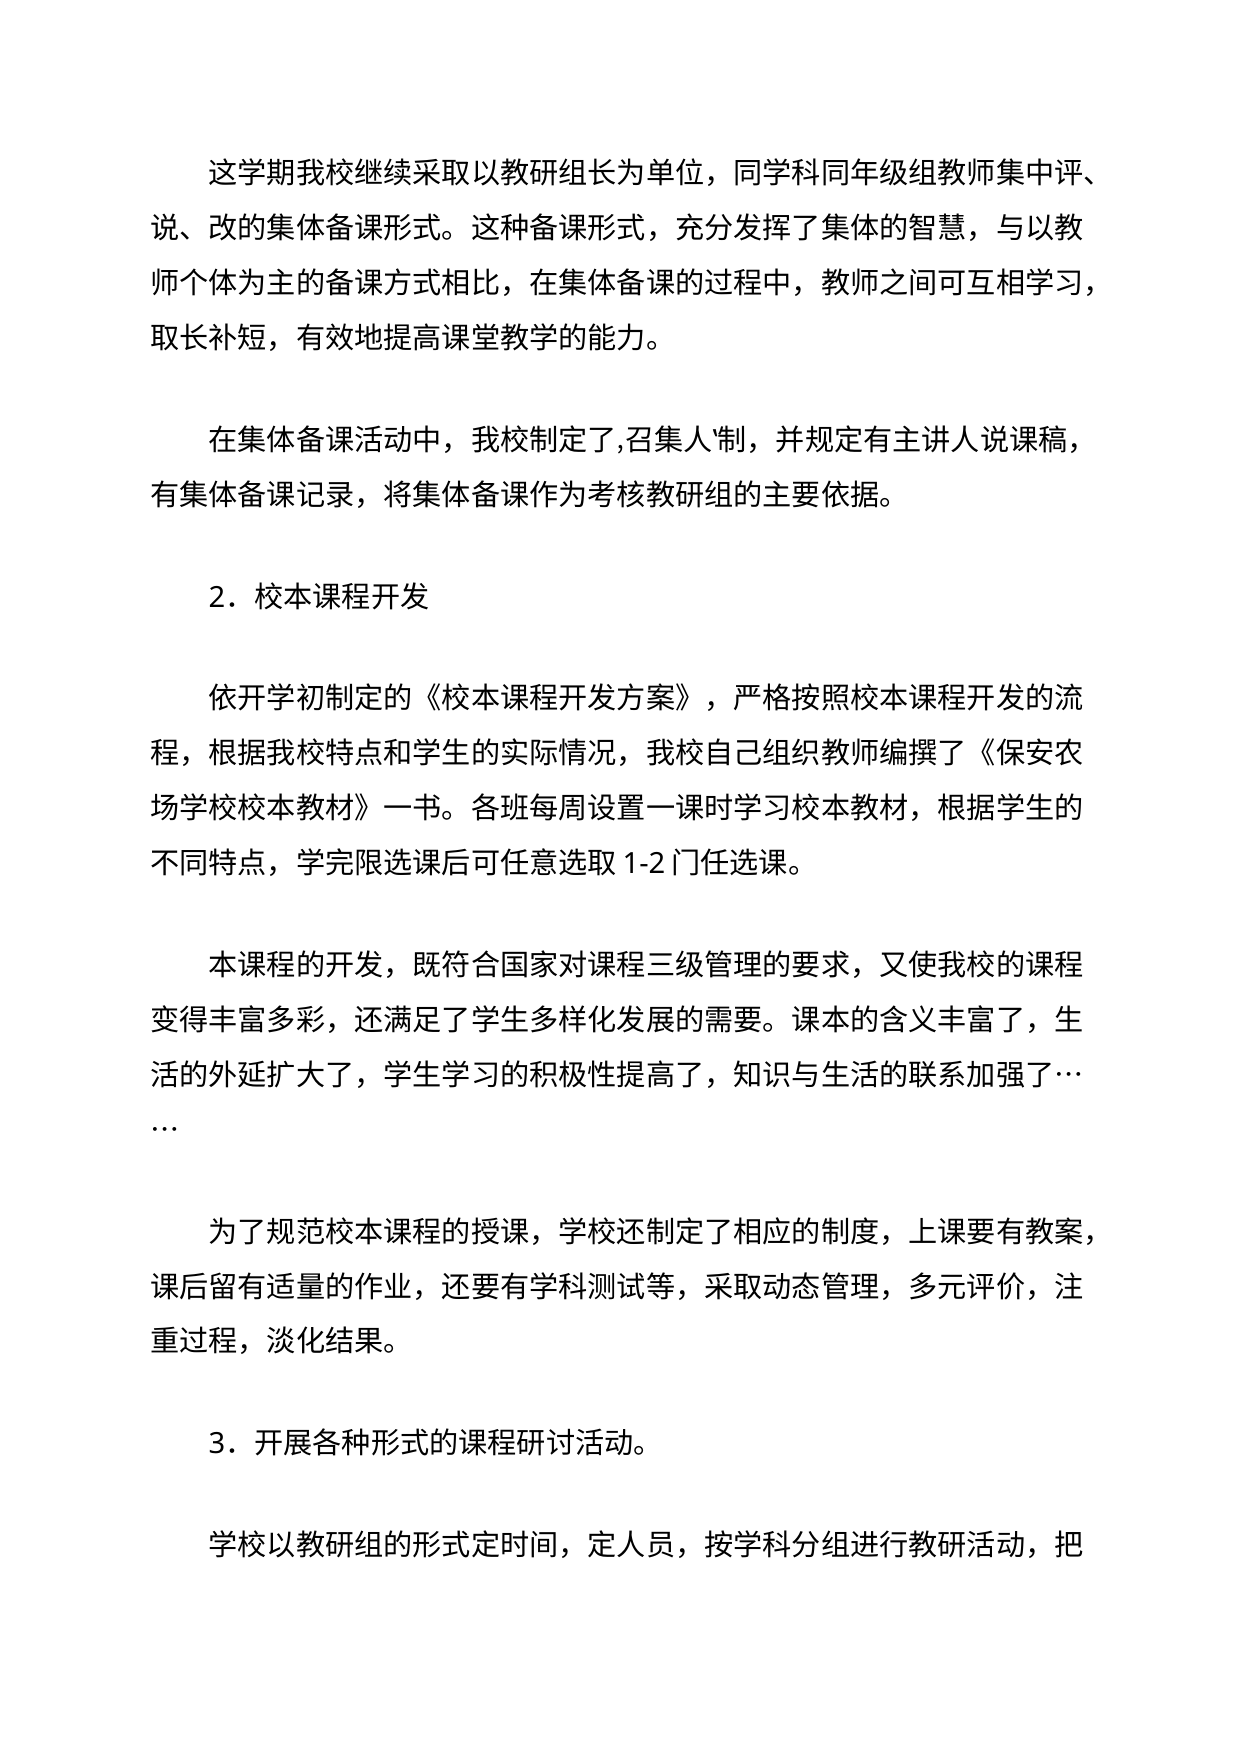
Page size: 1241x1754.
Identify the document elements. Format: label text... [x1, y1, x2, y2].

text 本课程的开发，既符合国家对课程三级管理的要求，又使我校的课程变得丰富多彩，还满足了学生多样化发展的需要。课本的含义丰富了，生活的外延扩大了，学生学习的积极性提高了，知识与生活的联系加强了…… [150, 942, 1090, 1149]
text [150, 1522, 1090, 1564]
text 3．开展各种形式的课程研讨活动。 [150, 1420, 1090, 1462]
text 在集体备课活动中，我校制定了‚召集人‛制，并规定有主讲人说课稿，有集体备课记录，将集体备课作为考核教研组的主要依据。 [150, 416, 1090, 514]
text 这学期我校继续采取以教研组长为单位，同学科同年级组教师集中评、说、改的集体备课形式。这种备课形式，充分发挥了集体的智慧，与以教师个体为主的备课方式相比，在集体备课的过程中，教师之间可互相学习，取长补短，有效地提高课堂教学的能力。 [150, 150, 1090, 357]
text 依开学初制定的《校本课程开发方案》，严格按照校本课程开发的流程，根据我校特点和学生的实际情况，我校自己组织教师编撰了《保安农场学校校本教材》一书。各班每周设置一课时学习校本教材，根据学生的不同特点，学完限选课后可任意选取1-2门任选课。 [150, 675, 1090, 882]
text 2．校本课程开发 [150, 573, 1090, 616]
text 为了规范校本课程的授课，学校还制定了相应的制度，上课要有教案，课后留有适量的作业，还要有学科测试等，采取动态管理，多元评价，注重过程，淡化结果。 [150, 1208, 1090, 1360]
